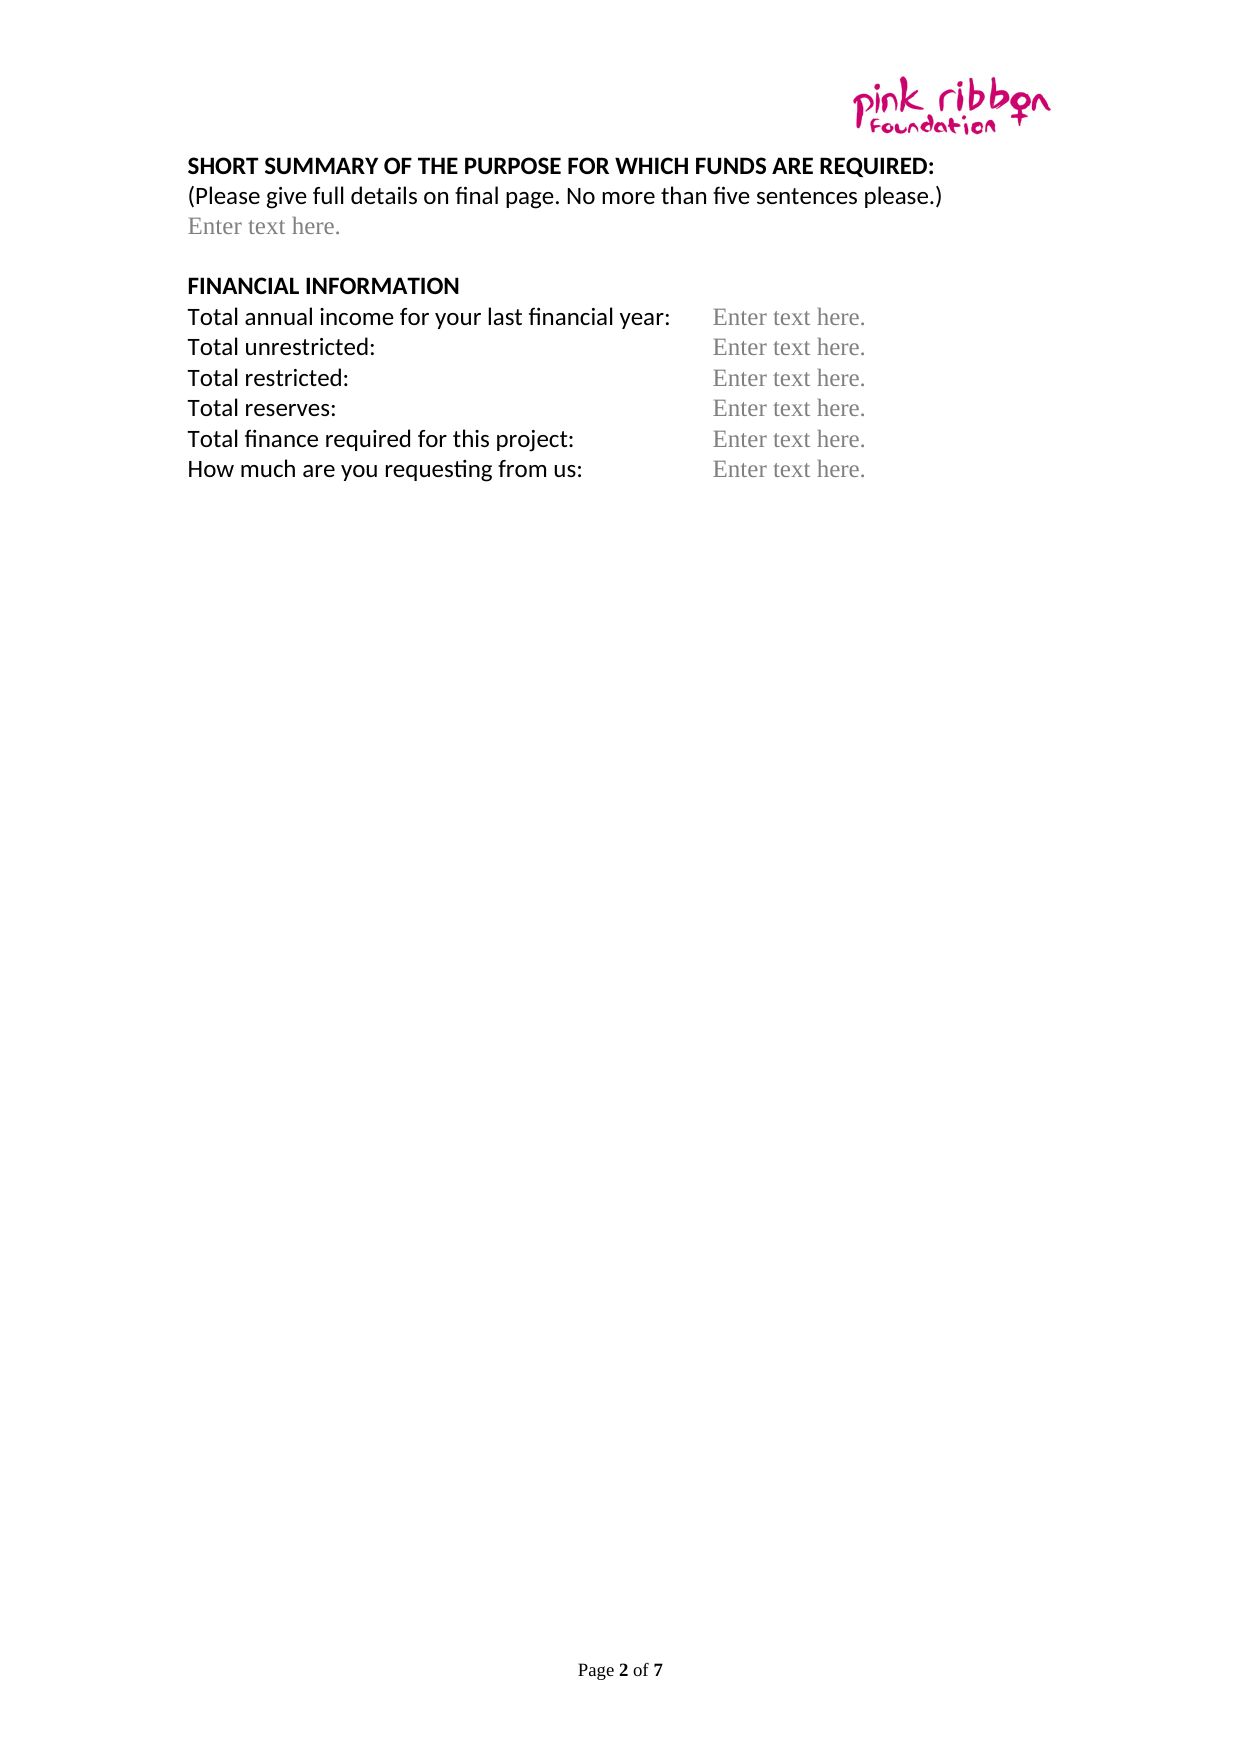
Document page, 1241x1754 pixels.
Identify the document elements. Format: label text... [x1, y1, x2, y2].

text How much are you requesting from us: [187, 453, 1053, 484]
text FINANCIAL INFORMATION [187, 270, 1053, 301]
picture [851, 73, 1053, 138]
text Total reserves: [187, 392, 1053, 423]
text Total finance required for this project: [187, 423, 1053, 453]
text (Please give full details on final page. No more than five sentences please.) [187, 181, 1053, 211]
text Total unrestricted: [187, 331, 1053, 362]
text Total restricted: [187, 362, 1053, 392]
text Total annual income for your last financial year: [187, 301, 1053, 331]
text SHORT SUMMARY OF THE PURPOSE FOR WHICH FUNDS ARE REQUIRED: [187, 150, 1053, 181]
